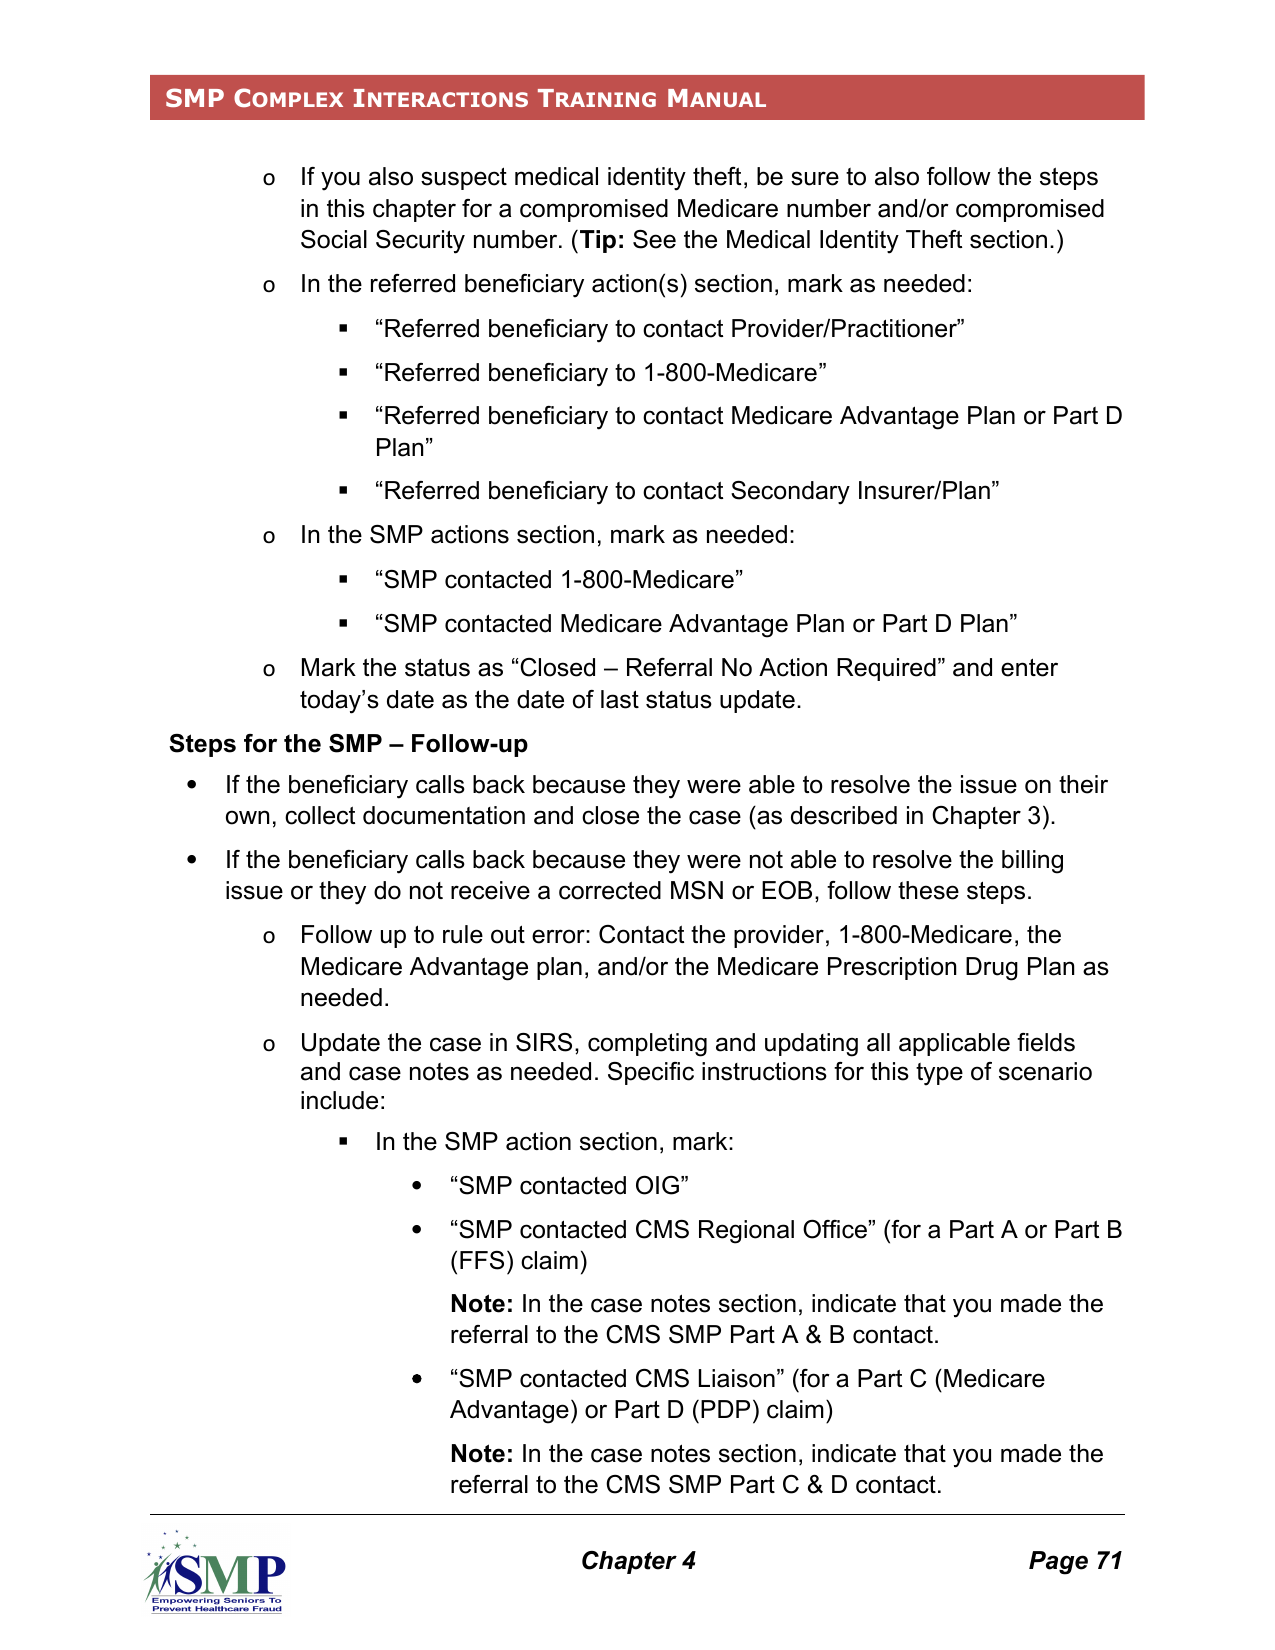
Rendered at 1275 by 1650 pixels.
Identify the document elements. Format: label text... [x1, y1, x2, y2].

list Follow up to rule out error: Contact the provider, 1-800-Medicare, the Medicare Advantage plan, and/or the Medicare Prescription Drug Plan as needed. [262, 919, 1125, 1012]
list If the beneficiary calls back because they were able to resolve the issue on their own, collect documentation and close the case (as described in Chapter 3). [187, 770, 1125, 830]
list “Referred beneficiary to contact Medicare Advantage Plan or Part D Plan” [337, 401, 1125, 461]
list “SMP contacted Medicare Advantage Plan or Part D Plan” [337, 609, 1125, 638]
list “SMP contacted OIG” [412, 1171, 1153, 1200]
list In the SMP action section, mark: [337, 1127, 1125, 1156]
list Update the case in SIRS, completing and updating all applicable fields and case notes as needed. Specific instructions for this type of scenario include: [262, 1027, 1125, 1115]
picture [140, 1523, 291, 1617]
list In the SMP actions section, mark as needed: [262, 520, 1125, 550]
list Mark the status as “Closed – Referral No Action Required” and enter today’s date as the date of last status update. [262, 652, 1125, 714]
list “Referred beneficiary to contact Provider/Practitioner” [337, 314, 1125, 343]
list “SMP contacted CMS Regional Office” (for a Part A or Part B (FFS) claim) [412, 1215, 1153, 1274]
list Note: In the case notes section, indicate that you made the referral to the CMS SMP Part C & D contact. [450, 1439, 1125, 1498]
list “SMP contacted 1-800-Medicare” [337, 565, 1125, 594]
list “Referred beneficiary to 1-800-Medicare” [337, 358, 1125, 387]
list If you also suspect medical identity theft, be sure to also follow the steps in this chapter for a compromised Medicare number and/or compromised Social Security number. (Tip: See the Medical Identity Theft section.) [262, 161, 1125, 254]
list In the referred beneficiary action(s) section, mark as needed: [262, 269, 1125, 299]
text Steps for the SMP – Follow-up [169, 729, 1125, 757]
list “Referred beneficiary to contact Secondary Insurer/Plan” [337, 476, 1125, 505]
list Note: In the case notes section, indicate that you made the referral to the CMS SMP Part A & B contact. [450, 1289, 1125, 1349]
list If the beneficiary calls back because they were not able to resolve the billing issue or they do not receive a corrected MSN or EOB, follow these steps. [187, 845, 1125, 904]
list “SMP contacted CMS Liaison” (for a Part C (Medicare Advantage) or Part D (PDP) claim) [412, 1364, 1153, 1424]
